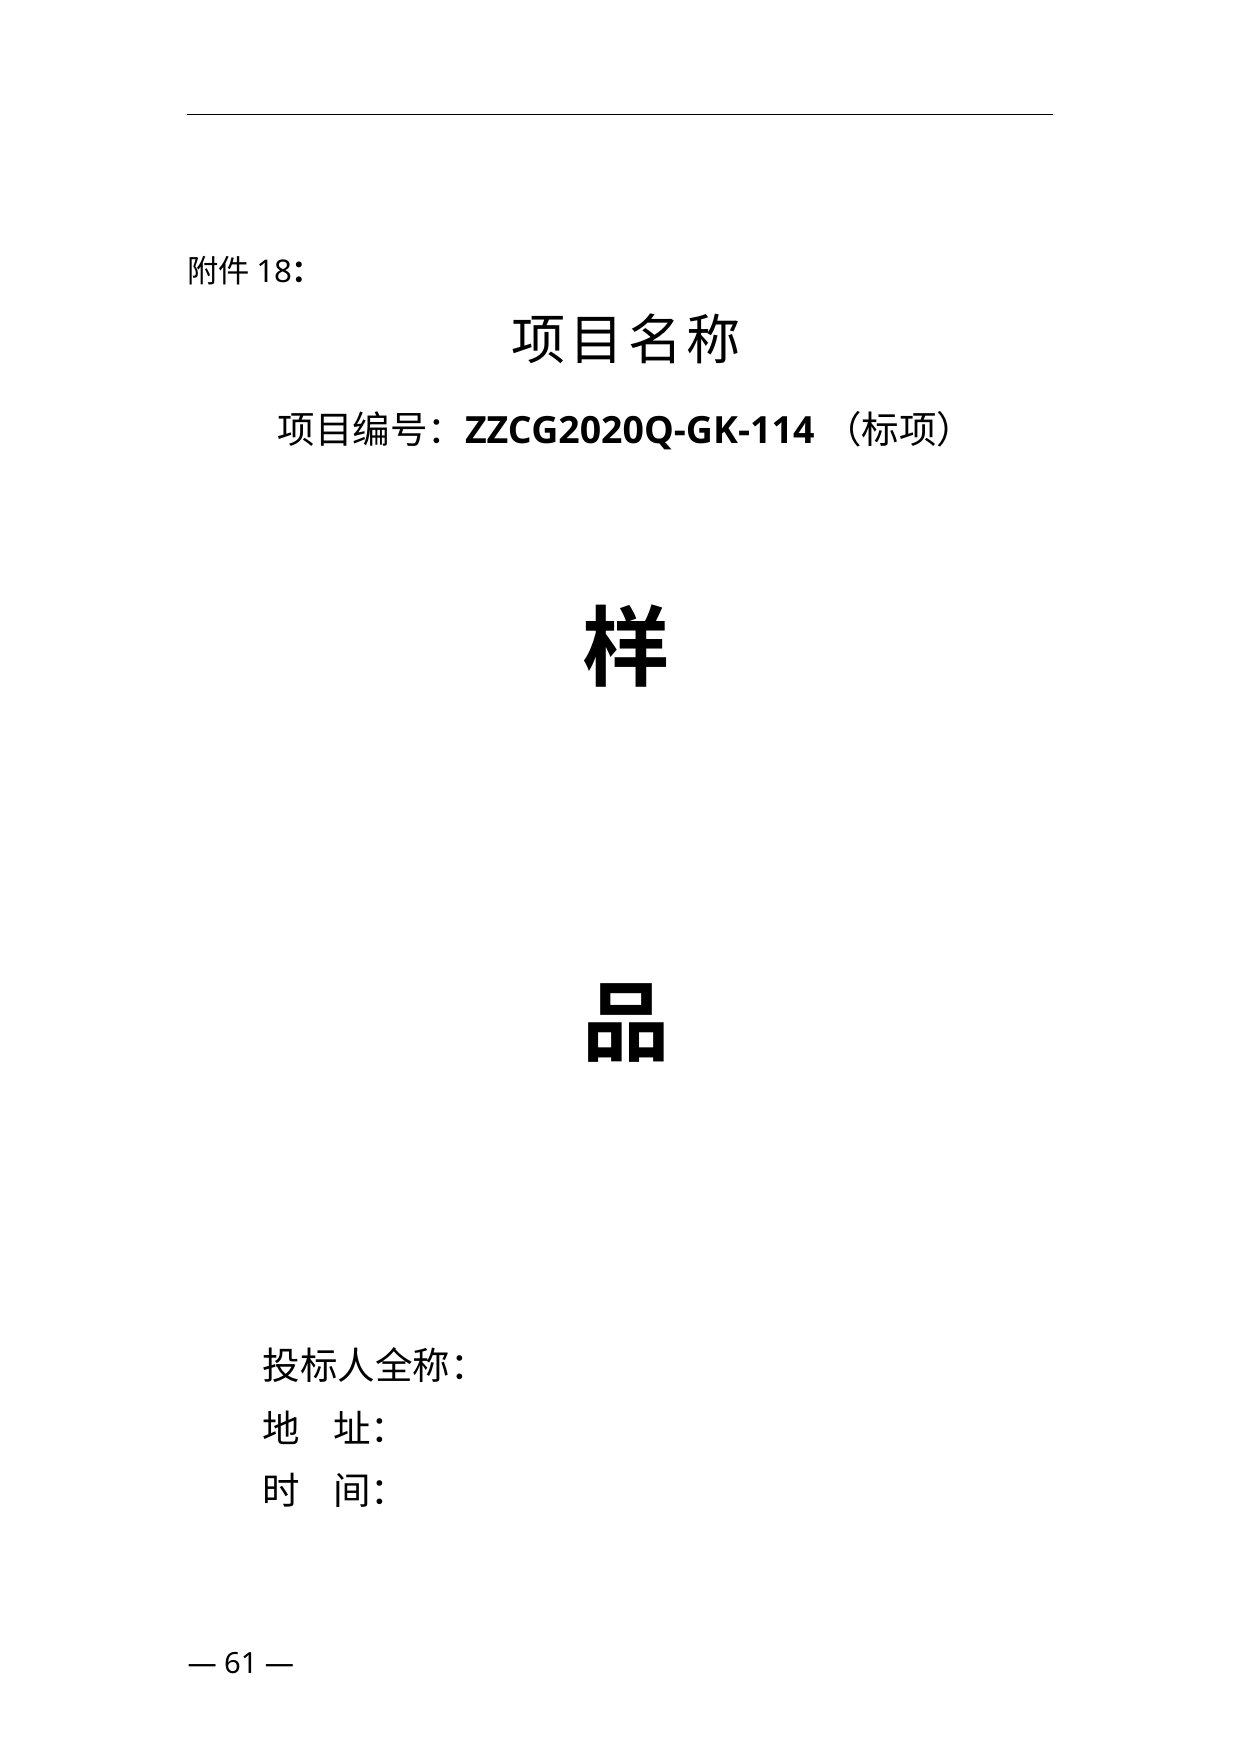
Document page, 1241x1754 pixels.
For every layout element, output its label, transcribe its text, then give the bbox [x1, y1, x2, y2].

text 项目名称 [187, 297, 1064, 375]
text 项目编号：ZZCG2020Q-GK-114 （标项） [187, 400, 1064, 454]
text 时 间： [187, 1454, 1064, 1517]
text 附件18： [187, 246, 1053, 291]
text 品 [187, 954, 1064, 1079]
text 地 址： [187, 1392, 1064, 1454]
text 投标人全称： [187, 1329, 998, 1392]
text 样 [187, 579, 1064, 704]
